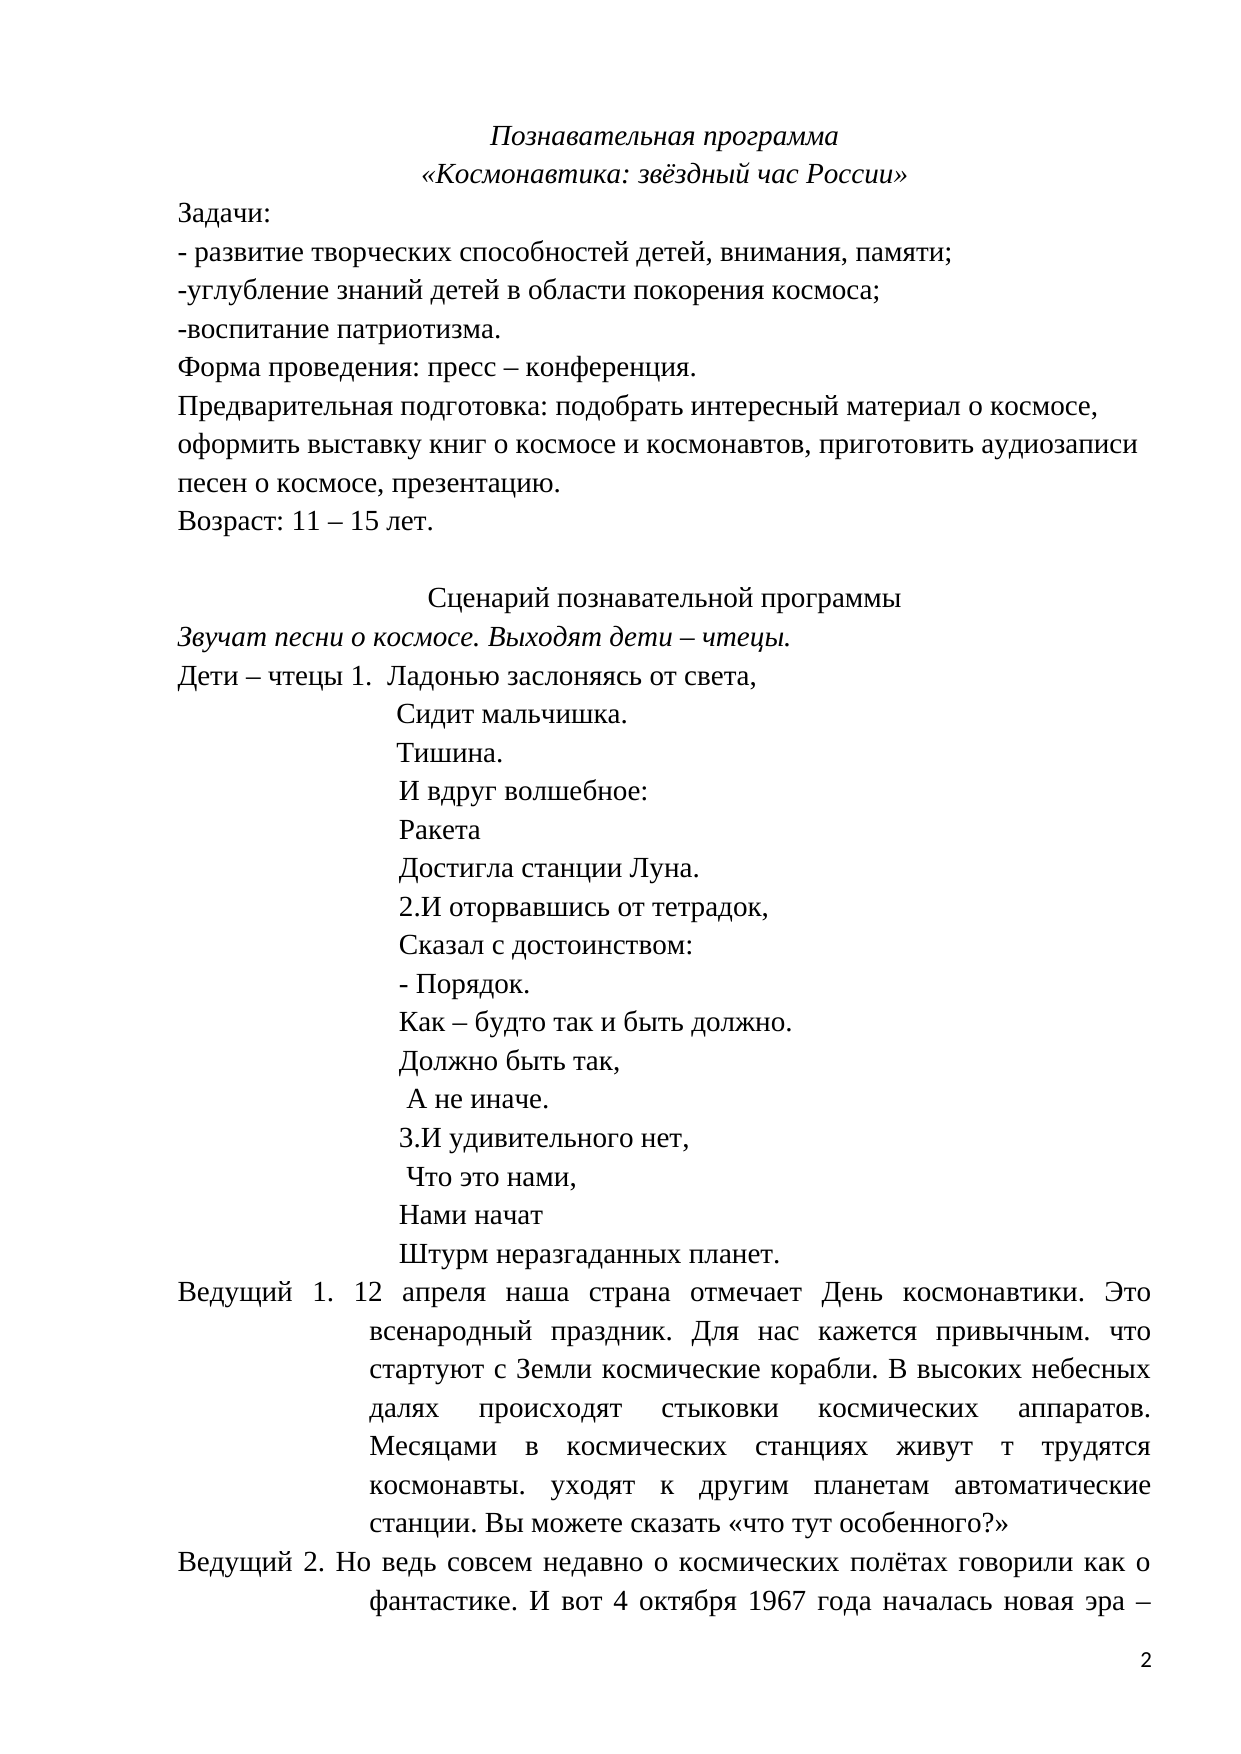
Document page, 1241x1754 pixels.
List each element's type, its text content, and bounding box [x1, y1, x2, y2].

text Должно быть так, [177, 1043, 1152, 1077]
text Дети – чтецы 1. Ладонью заслоняясь от света, [177, 658, 1152, 691]
text Звучат песни о космосе. Выходят дети – чтецы. [177, 619, 1152, 653]
text А не иначе. [177, 1082, 1152, 1115]
text Предварительная подготовка: подобрать интересный материал о космосе, оформить выставку книг о космосе и космонавтов, приготовить аудиозаписи песен о космосе, презентацию. [177, 388, 1152, 498]
text Достигла станции Луна. [177, 850, 1152, 884]
text Возраст: 11 – 15 лет. [177, 503, 1152, 537]
text Познавательная программа [177, 118, 1152, 152]
text И вдруг волшебное: [177, 773, 1152, 807]
text - развитие творческих способностей детей, внимания, памяти; [177, 234, 1152, 267]
text 2.И оторвавшись от тетрадок, [177, 889, 1152, 922]
text Сценарий познавательной программы [177, 581, 1152, 614]
text Форма проведения: пресс – конференция. [177, 349, 1152, 383]
text Штурм неразгаданных планет. [177, 1236, 1152, 1269]
text Задачи: [177, 195, 1152, 229]
text Как – будто так и быть должно. [177, 1004, 1152, 1038]
text 3.И удивительного нет, [177, 1120, 1152, 1154]
text Что это нами, [177, 1159, 1152, 1192]
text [177, 1544, 1152, 1616]
text Сидит мальчишка. [177, 696, 1152, 730]
text Ракета [177, 812, 1152, 845]
text Сказал с достоинством: [177, 927, 1152, 961]
text Нами начат [177, 1197, 1152, 1231]
text -воспитание патриотизма. [177, 311, 1152, 344]
text «Космонавтика: звёздный час России» [177, 157, 1152, 190]
text -углубление знаний детей в области покорения космоса; [177, 272, 1152, 306]
text Тишина. [177, 735, 1152, 768]
text Ведущий 1. 12 апреля наша страна отмечает День космонавтики. Это всенародный праздник. Для нас кажется привычным. что стартуют с Земли космические корабли. В высоких небесных далях происходят стыковки космических аппаратов. Месяцами в космических станциях живут т трудятся космонавты. уходят к другим планетам автоматические станции. Вы можете сказать «что тут особенного?» [177, 1274, 1152, 1539]
text - Порядок. [177, 966, 1152, 999]
